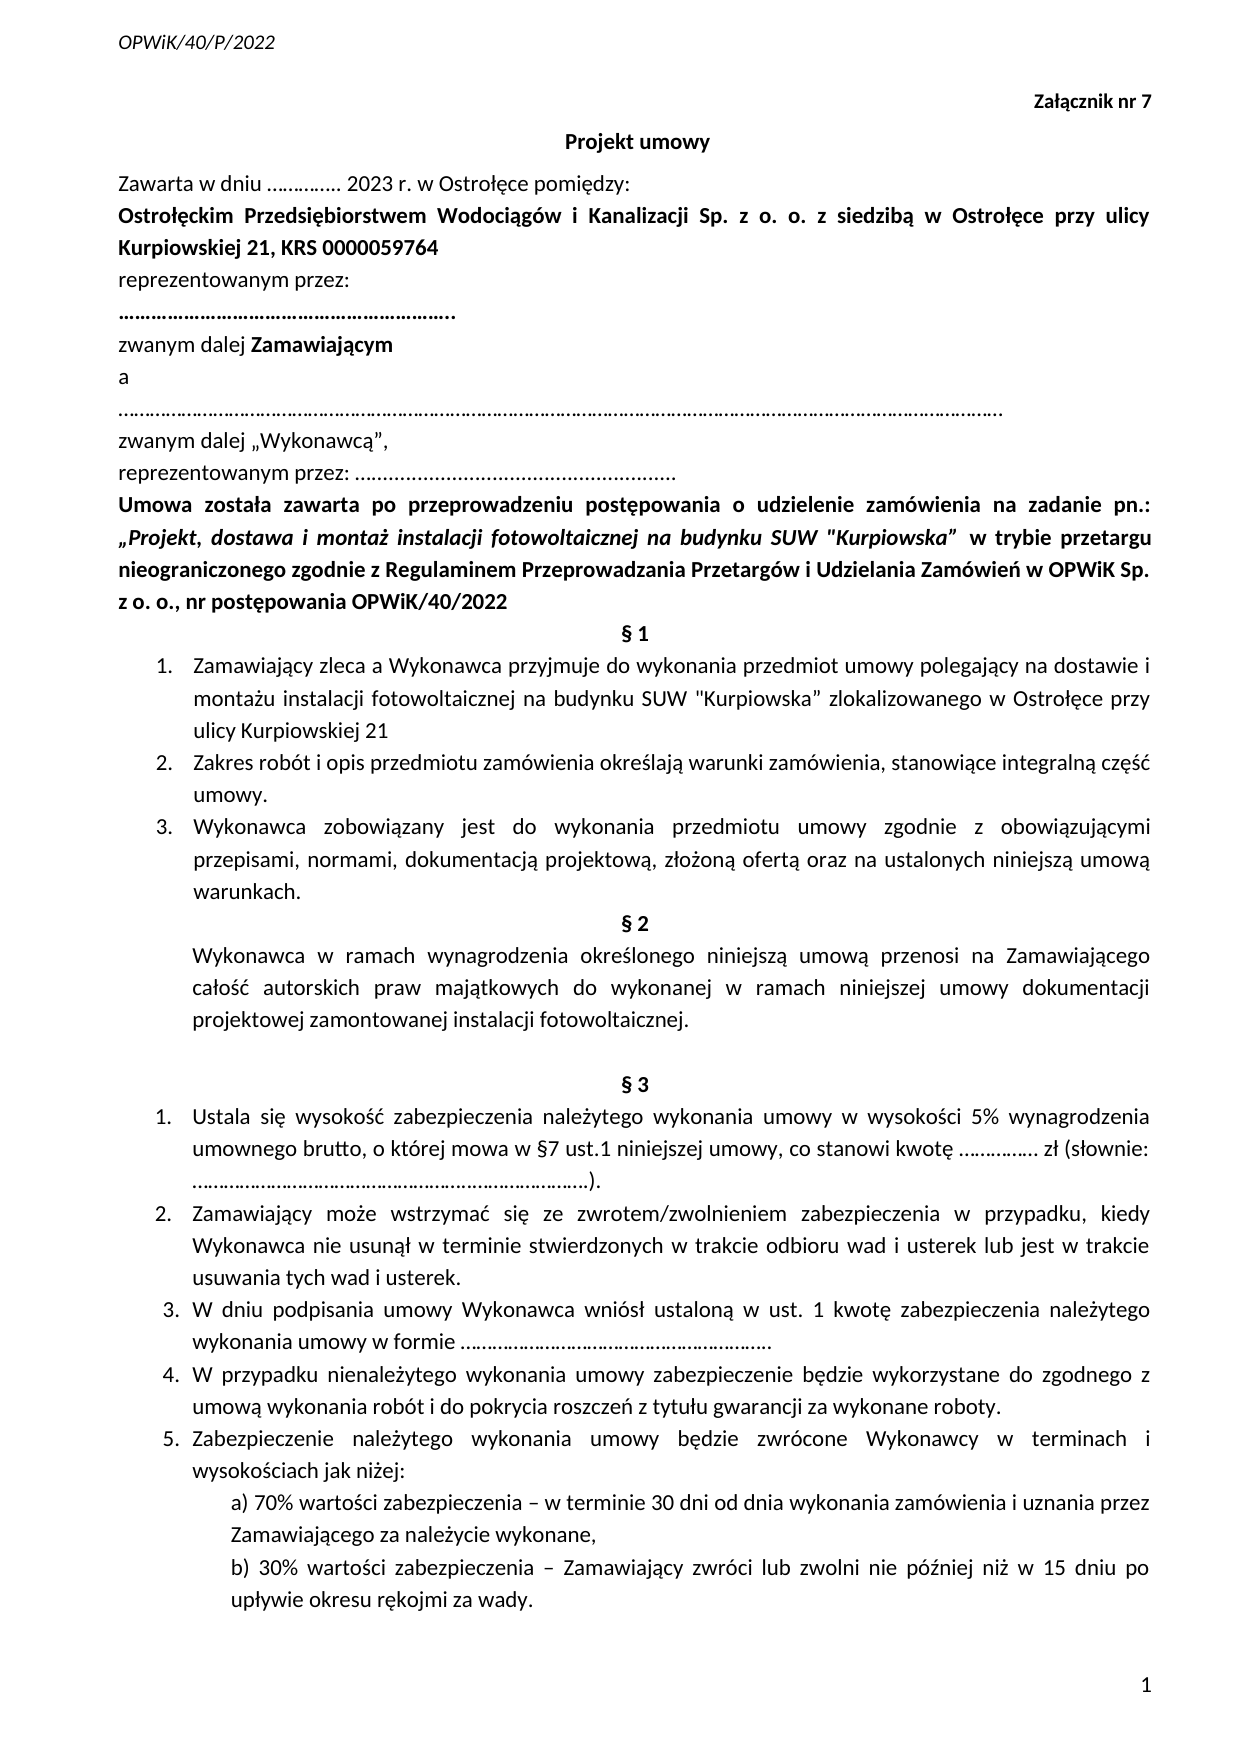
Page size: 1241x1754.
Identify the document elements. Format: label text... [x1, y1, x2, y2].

text …………………………………………………………………………………………………………………………………………………… [118, 394, 1152, 422]
text zwanym dalej „Wykonawcą”, [118, 426, 1152, 454]
text § 3 [118, 1070, 1152, 1098]
text a) 70% wartości zabezpieczenia – w terminie 30 dni od dnia wykonania zamówienia i uznania przez Zamawiającego za należycie wykonane, [231, 1488, 1152, 1549]
text § 2 [118, 909, 1152, 937]
list W dniu podpisania umowy Wykonawca wniósł ustaloną w ust. 1 kwotę zabezpieczenia należytego wykonania umowy w formie ………………………………………………….. [162, 1295, 1152, 1356]
text a [118, 362, 1152, 390]
text Załącznik nr 7 [118, 89, 1152, 114]
list Ustala się wysokość zabezpieczenia należytego wykonania umowy w wysokości 5% wynagrodzenia umownego brutto, o której mowa w §7 ust.1 niniejszej umowy, co stanowi kwotę …………… zł (słownie: ……………………………………………..………………….). [154, 1102, 1152, 1194]
text Umowa została zawarta po przeprowadzeniu postępowania o udzielenie zamówienia na zadanie pn.: „Projekt, dostawa i montaż instalacji fotowoltaicznej na budynku SUW "Kurpiowska” w trybie przetargu nieograniczonego zgodnie z Regulaminem Przeprowadzania Przetargów i Udzielania Zamówień w OPWiK Sp. z o. o., nr postępowania OPWiK/40/2022 [118, 491, 1152, 615]
text § 1 [118, 619, 1152, 647]
text Zawarta w dniu ………….. 2023 r. w Ostrołęce pomiędzy: [118, 169, 1152, 197]
list Zakres robót i opis przedmiotu zamówienia określają warunki zamówienia, stanowiące integralną część umowy. [156, 748, 1152, 808]
text Projekt umowy [118, 127, 1152, 155]
text Ostrołęckim Przedsiębiorstwem Wodociągów i Kanalizacji Sp. z o. o. z siedzibą w Ostrołęce przy ulicy Kurpiowskiej 21, KRS 0000059764 [118, 201, 1152, 261]
text zwanym dalej Zamawiającym [118, 330, 1152, 358]
text reprezentowanym przez: …..................................................... [118, 458, 1152, 486]
list Zamawiający może wstrzymać się ze zwrotem/zwolnieniem zabezpieczenia w przypadku, kiedy Wykonawca nie usunął w terminie stwierdzonych w trakcie odbioru wad i usterek lub jest w trakcie usuwania tych wad i usterek. [154, 1199, 1152, 1291]
list Zabezpieczenie należytego wykonania umowy będzie zwrócone Wykonawcy w terminach i wysokościach jak niżej: [162, 1424, 1152, 1484]
text …………………………………………………….. [118, 297, 1152, 326]
text Wykonawca w ramach wynagrodzenia określonego niniejszą umową przenosi na Zamawiającego całość autorskich praw majątkowych do wykonanej w ramach niniejszej umowy dokumentacji projektowej zamontowanej instalacji fotowoltaicznej. [192, 941, 1152, 1034]
list Wykonawca zobowiązany jest do wykonania przedmiotu umowy zgodnie z obowiązującymi przepisami, normami, dokumentacją projektową, złożoną ofertą oraz na ustalonych niniejszą umową warunkach. [156, 812, 1152, 905]
text b) 30% wartości zabezpieczenia – Zamawiający zwróci lub zwolni nie później niż w 15 dniu po upływie okresu rękojmi za wady. [231, 1553, 1152, 1613]
text reprezentowanym przez: [118, 265, 1152, 293]
list W przypadku nienależytego wykonania umowy zabezpieczenie będzie wykorzystane do zgodnego z umową wykonania robót i do pokrycia roszczeń z tytułu gwarancji za wykonane roboty. [162, 1360, 1152, 1420]
list Zamawiający zleca a Wykonawca przyjmuje do wykonania przedmiot umowy polegający na dostawie i montażu instalacji fotowoltaicznej na budynku SUW "Kurpiowska” zlokalizowanego w Ostrołęce przy ulicy Kurpiowskiej 21 [156, 652, 1152, 744]
